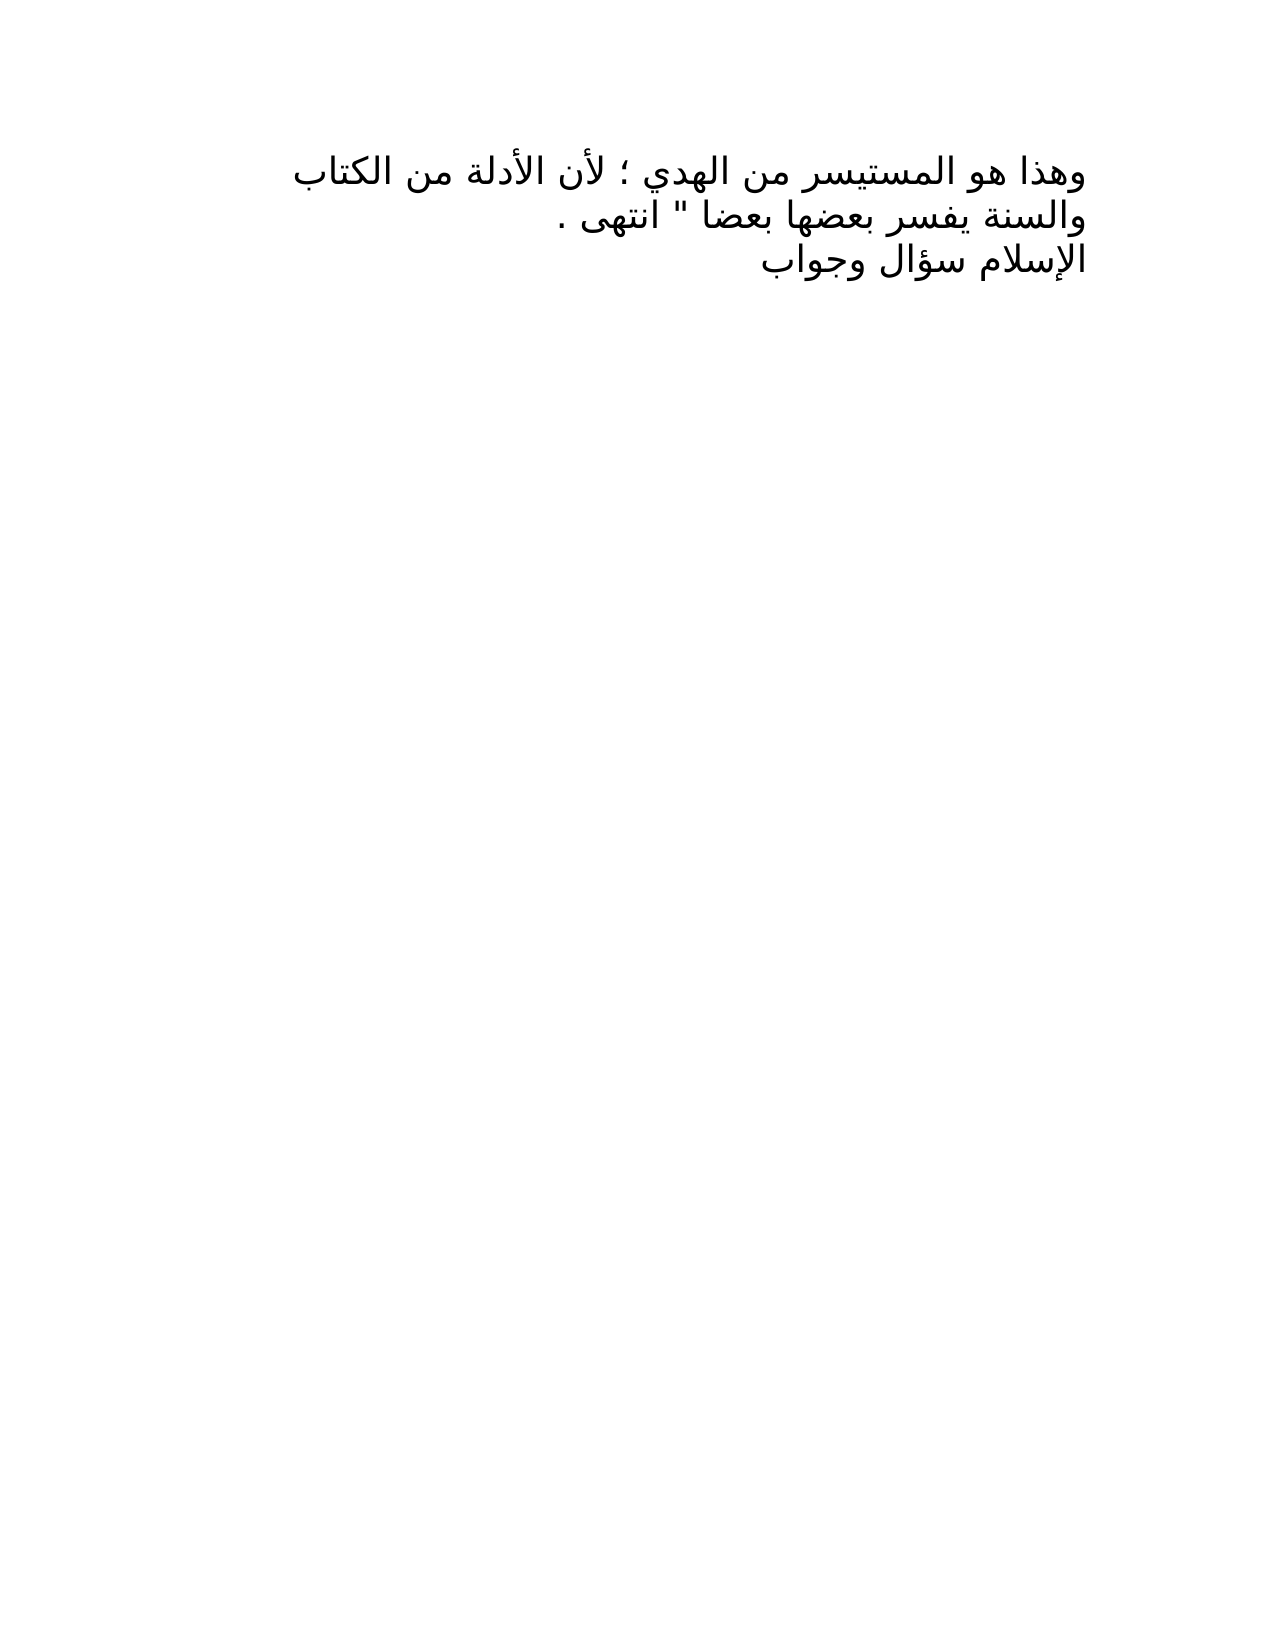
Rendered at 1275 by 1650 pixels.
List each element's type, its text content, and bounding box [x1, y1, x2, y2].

text الإسلام سؤال وجواب [187, 237, 1087, 281]
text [187, 150, 1087, 237]
